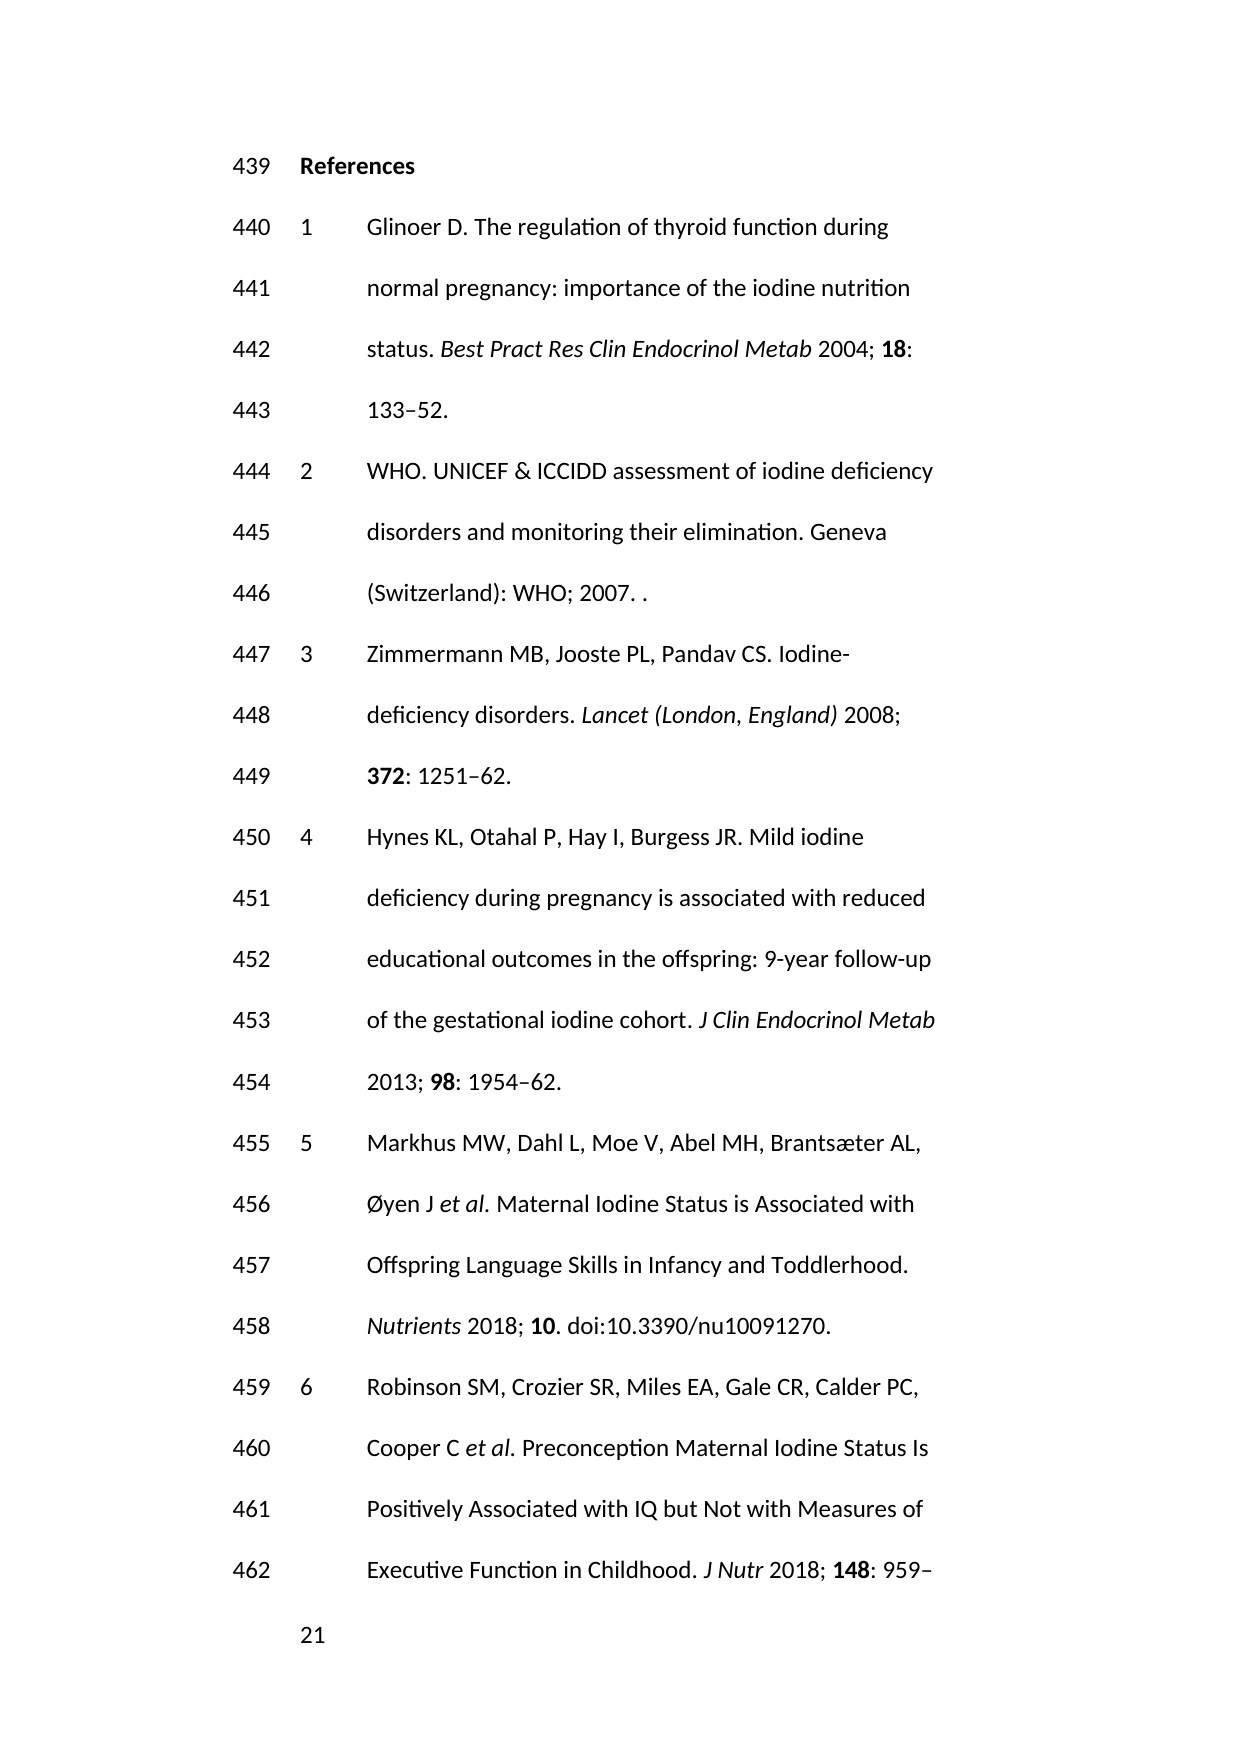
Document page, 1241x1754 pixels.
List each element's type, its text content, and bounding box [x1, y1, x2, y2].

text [300, 1371, 940, 1584]
text 4 Hynes KL, Otahal P, Hay I, Burgess JR. Mild iodine deficiency during pregnancy is associated with reduced educational outcomes in the offspring: 9-year follow-up of the gestational iodine cohort. J Clin Endocrinol Metab 2013; 98: 1954–62. [300, 821, 940, 1096]
text 5 Markhus MW, Dahl L, Moe V, Abel MH, Brantsæter AL, Øyen J et al. Maternal Iodine Status is Associated with Offspring Language Skills in Infancy and Toddlerhood. Nutrients 2018; 10. doi:10.3390/nu10091270. [300, 1127, 940, 1340]
text 2 WHO. UNICEF & ICCIDD assessment of iodine deficiency disorders and monitoring their elimination. Geneva (Switzerland): WHO; 2007. . [300, 455, 940, 608]
text 3 Zimmermann MB, Jooste PL, Pandav CS. Iodine-deficiency disorders. Lancet (London, England) 2008; 372: 1251–62. [300, 638, 940, 791]
text 1 Glinoer D. The regulation of thyroid function during normal pregnancy: importance of the iodine nutrition status. Best Pract Res Clin Endocrinol Metab 2004; 18: 133–52. [300, 211, 940, 425]
text References [300, 150, 940, 181]
